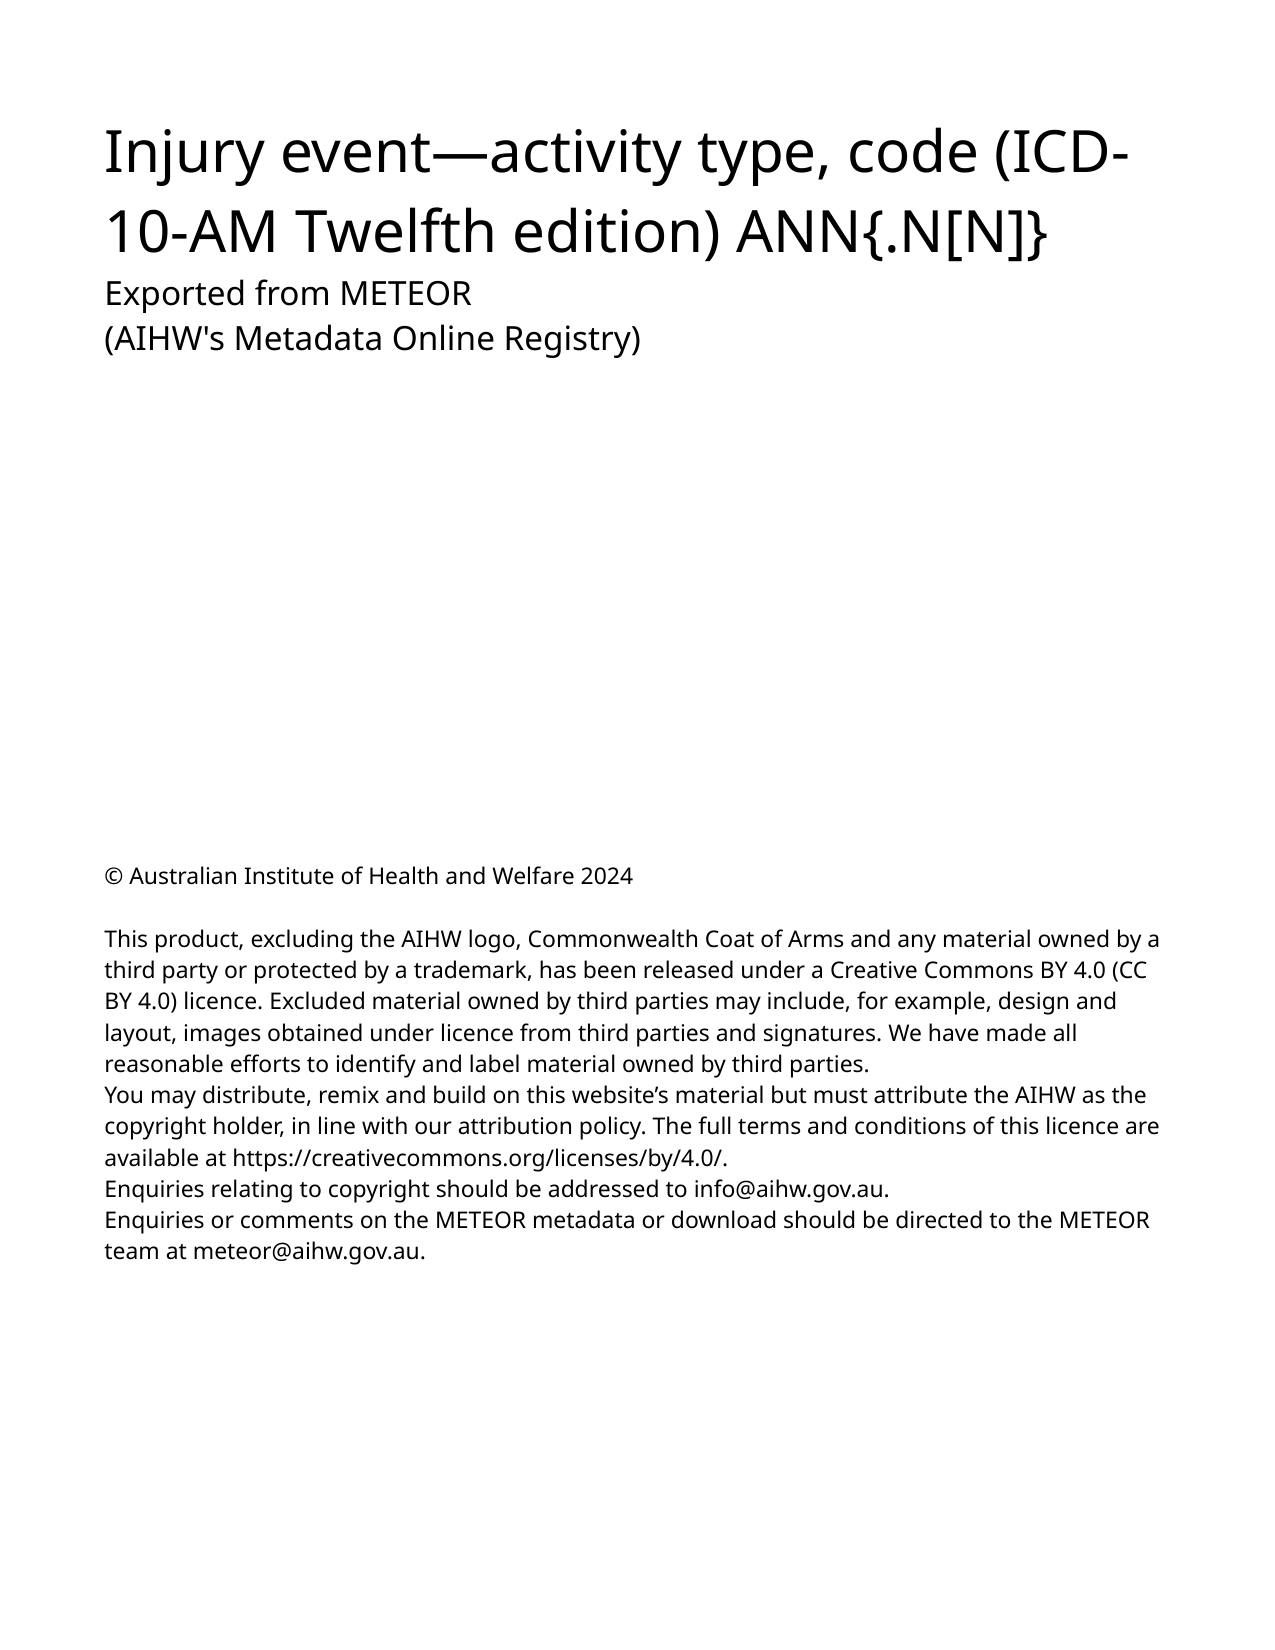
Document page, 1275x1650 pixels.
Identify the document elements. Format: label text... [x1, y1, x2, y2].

text This product, excluding the AIHW logo, Commonwealth Coat of Arms and any material owned by a third party or protected by a trademark, has been released under a Creative Commons BY 4.0 (CC BY 4.0) licence. Excluded material owned by third parties may include, for example, design and layout, images obtained under licence from third parties and signatures. We have made all reasonable efforts to identify and label material owned by third parties. [104, 923, 1171, 1079]
text Enquiries or comments on the METEOR metadata or download should be directed to the METEOR team at meteor@aihw.gov.au. [104, 1204, 1171, 1266]
text Enquiries relating to copyright should be addressed to info@aihw.gov.au. [104, 1173, 1171, 1204]
subtitle Exported from METEOR [104, 269, 1171, 315]
subtitle (AIHW's Metadata Online Registry) [104, 315, 1171, 360]
title Injury event—activity type, code (ICD-10-AM Twelfth edition) ANN{.N[N]} [104, 110, 1171, 269]
text © Australian Institute of Health and Welfare 2024 [104, 860, 1171, 891]
text You may distribute, remix and build on this website’s material but must attribute the AIHW as the copyright holder, in line with our attribution policy. The full terms and conditions of this licence are available at https://creativecommons.org/licenses/by/4.0/. [104, 1079, 1171, 1173]
